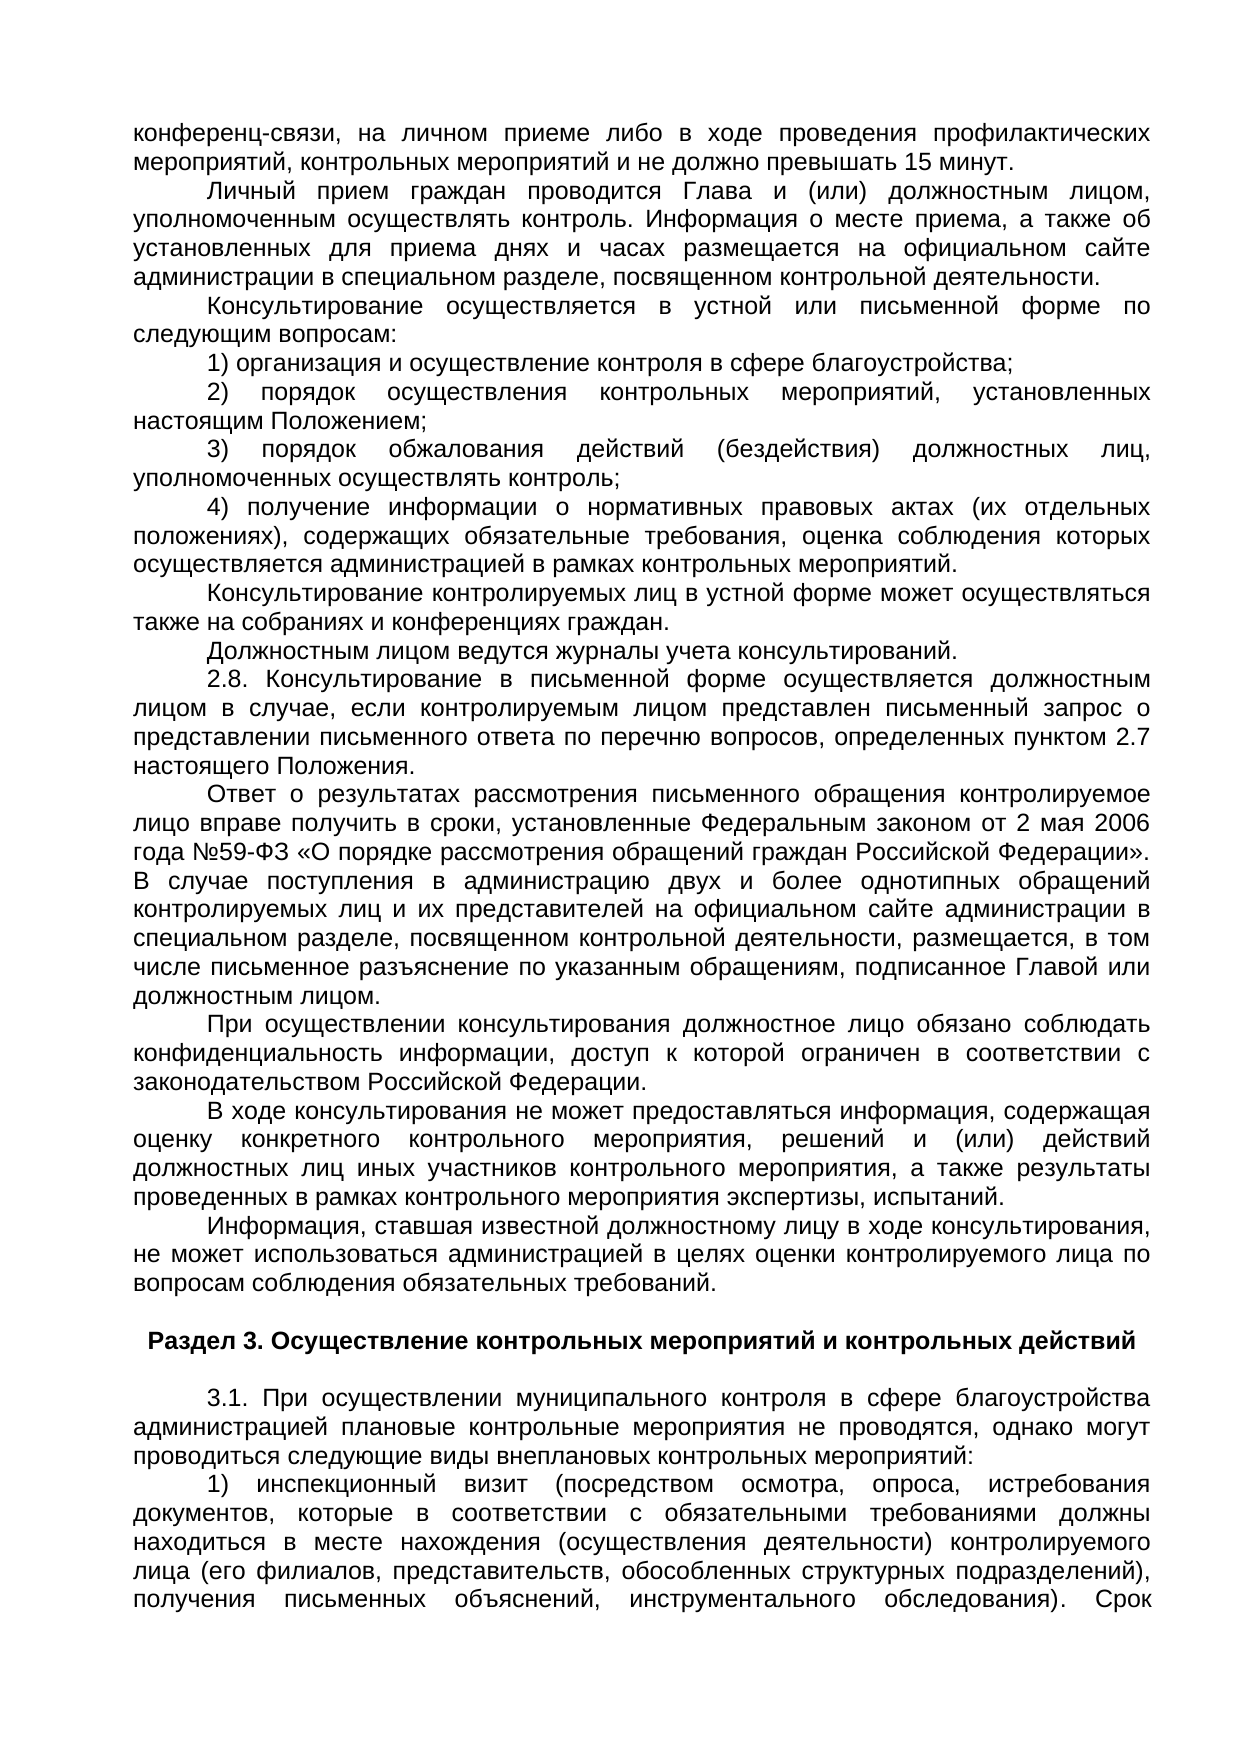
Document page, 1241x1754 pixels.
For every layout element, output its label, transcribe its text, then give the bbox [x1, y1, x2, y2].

text Должностным лицом ведутся журналы учета консультирований. [133, 636, 1152, 664]
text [133, 1469, 1152, 1613]
text Информация, ставшая известной должностному лицу в ходе консультирования, не может использоваться администрацией в целях оценки контролируемого лица по вопросам соблюдения обязательных требований. [133, 1211, 1152, 1297]
text 3.1. При осуществлении муниципального контроля в сфере благоустройства администрацией плановые контрольные мероприятия не проводятся, однако могут проводиться следующие виды внеплановых контрольных мероприятий: [133, 1383, 1152, 1469]
text Консультирование осуществляется в устной или письменной форме по следующим вопросам: [133, 291, 1152, 348]
text Раздел 3. Осуществление контрольных мероприятий и контрольных действий [133, 1326, 1152, 1354]
text 1) организация и осуществление контроля в сфере благоустройства; [133, 348, 1152, 377]
text 4) получение информации о нормативных правовых актах (их отдельных положениях), содержащих обязательные требования, оценка соблюдения которых осуществляется администрацией в рамках контрольных мероприятий. [133, 492, 1152, 578]
text Консультирование контролируемых лиц в устной форме может осуществляться также на собраниях и конференциях граждан. [133, 578, 1152, 636]
text Личный прием граждан проводится Глава и (или) должностным лицом, уполномоченным осуществлять контроль. Информация о месте приема, а также об установленных для приема днях и часах размещается на официальном сайте администрации в специальном разделе, посвященном контрольной деятельности. [133, 176, 1152, 291]
text В ходе консультирования не может предоставляться информация, содержащая оценку конкретного контрольного мероприятия, решений и (или) действий должностных лиц иных участников контрольного мероприятия, а также результаты проведенных в рамках контрольного мероприятия экспертизы, испытаний. [133, 1096, 1152, 1211]
text 3) порядок обжалования действий (бездействия) должностных лиц, уполномоченных осуществлять контроль; [133, 434, 1152, 492]
text 2) порядок осуществления контрольных мероприятий, установленных настоящим Положением; [133, 377, 1152, 434]
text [133, 118, 1152, 176]
text Ответ о результатах рассмотрения письменного обращения контролируемое лицо вправе получить в сроки, установленные Федеральным законом от 2 мая 2006 года №59-ФЗ «О порядке рассмотрения обращений граждан Российской Федерации». В случае поступления в администрацию двух и более однотипных обращений контролируемых лиц и их представителей на официальном сайте администрации в специальном разделе, посвященном контрольной деятельности, размещается, в том числе письменное разъяснение по указанным обращениям, подписанное Главой или должностным лицом. [133, 779, 1152, 1009]
text При осуществлении консультирования должностное лицо обязано соблюдать конфиденциальность информации, доступ к которой ограничен в соответствии с законодательством Российской Федерации. [133, 1009, 1152, 1096]
text 2.8. Консультирование в письменной форме осуществляется должностным лицом в случае, если контролируемым лицом представлен письменный запрос о представлении письменного ответа по перечню вопросов, определенных пунктом 2.7 настоящего Положения. [133, 664, 1152, 779]
